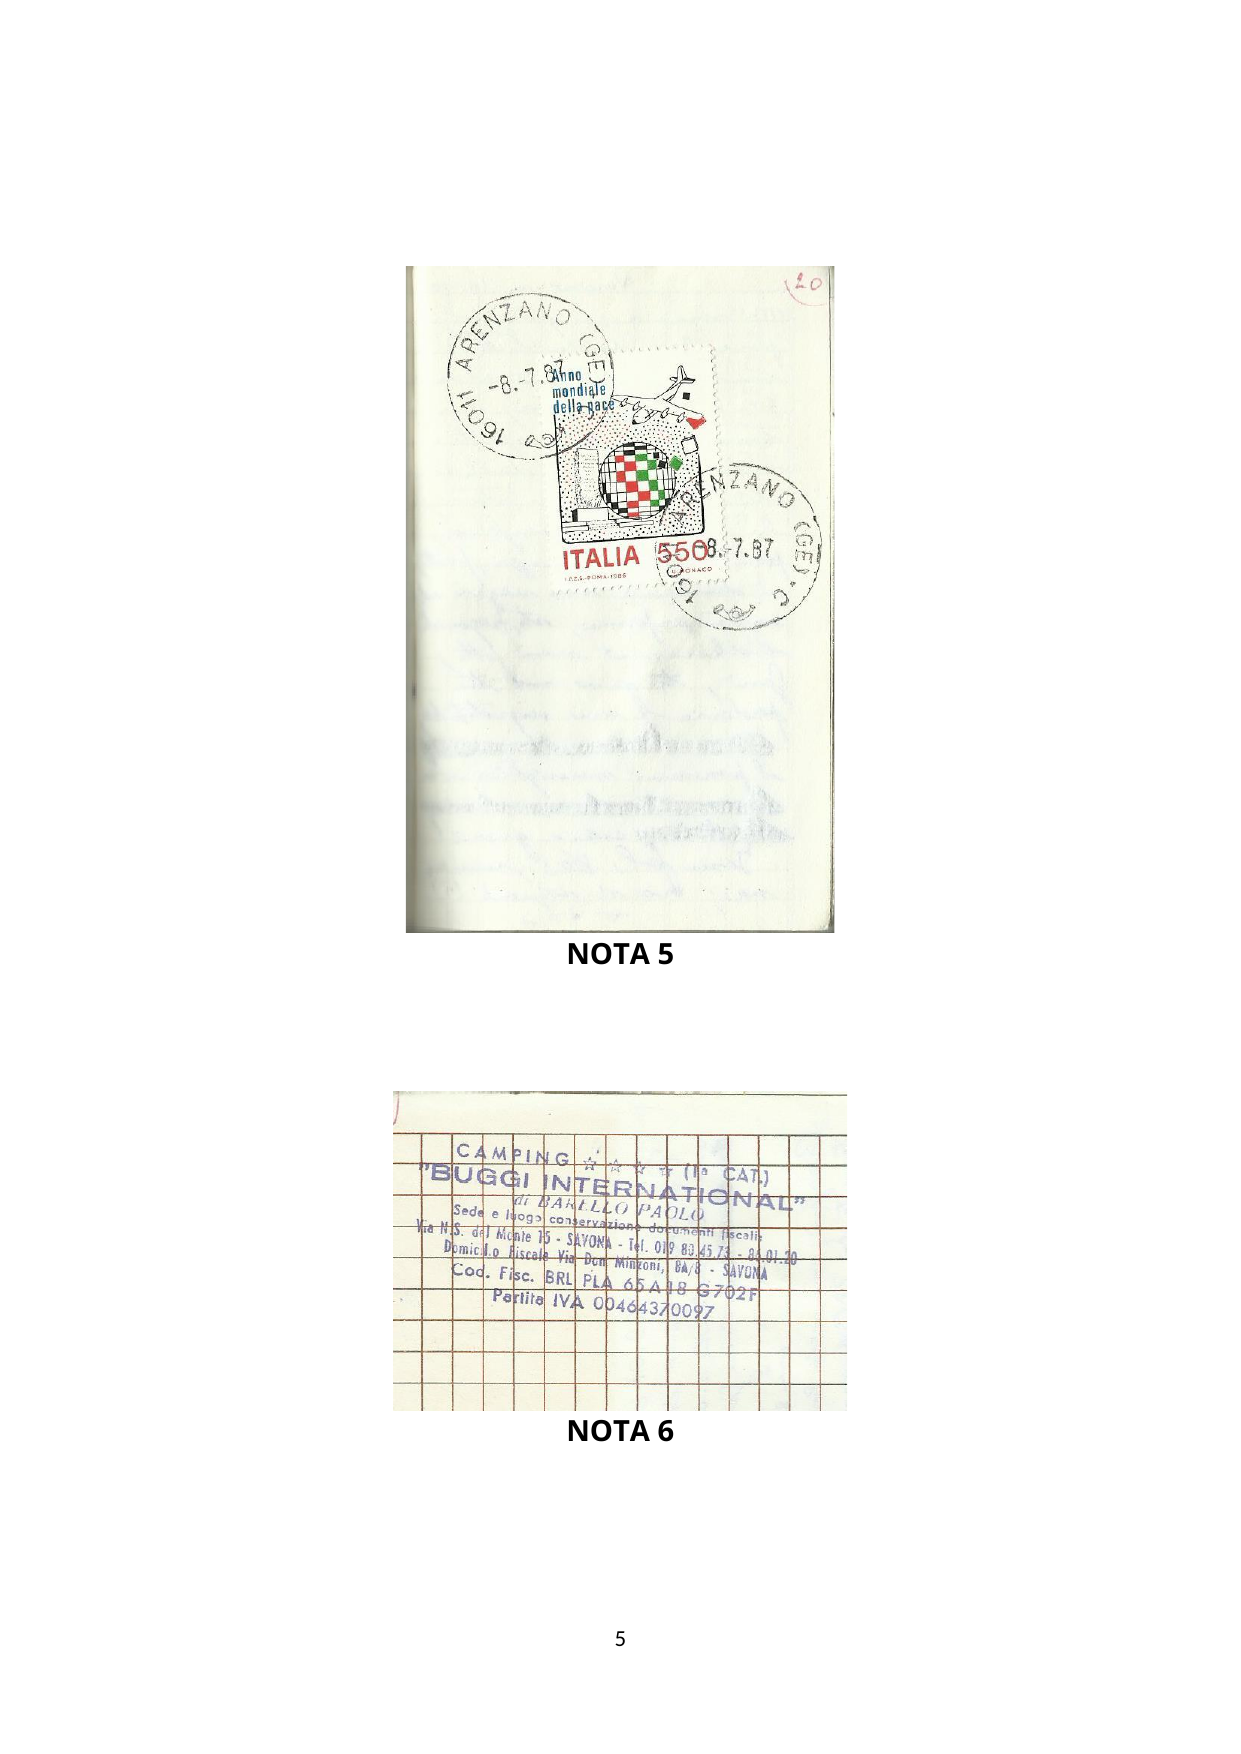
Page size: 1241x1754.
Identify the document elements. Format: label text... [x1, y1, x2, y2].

text NOTA 5 [118, 933, 1122, 973]
picture [393, 1091, 848, 1411]
picture [405, 266, 835, 933]
text NOTA 6 [118, 1410, 1122, 1450]
